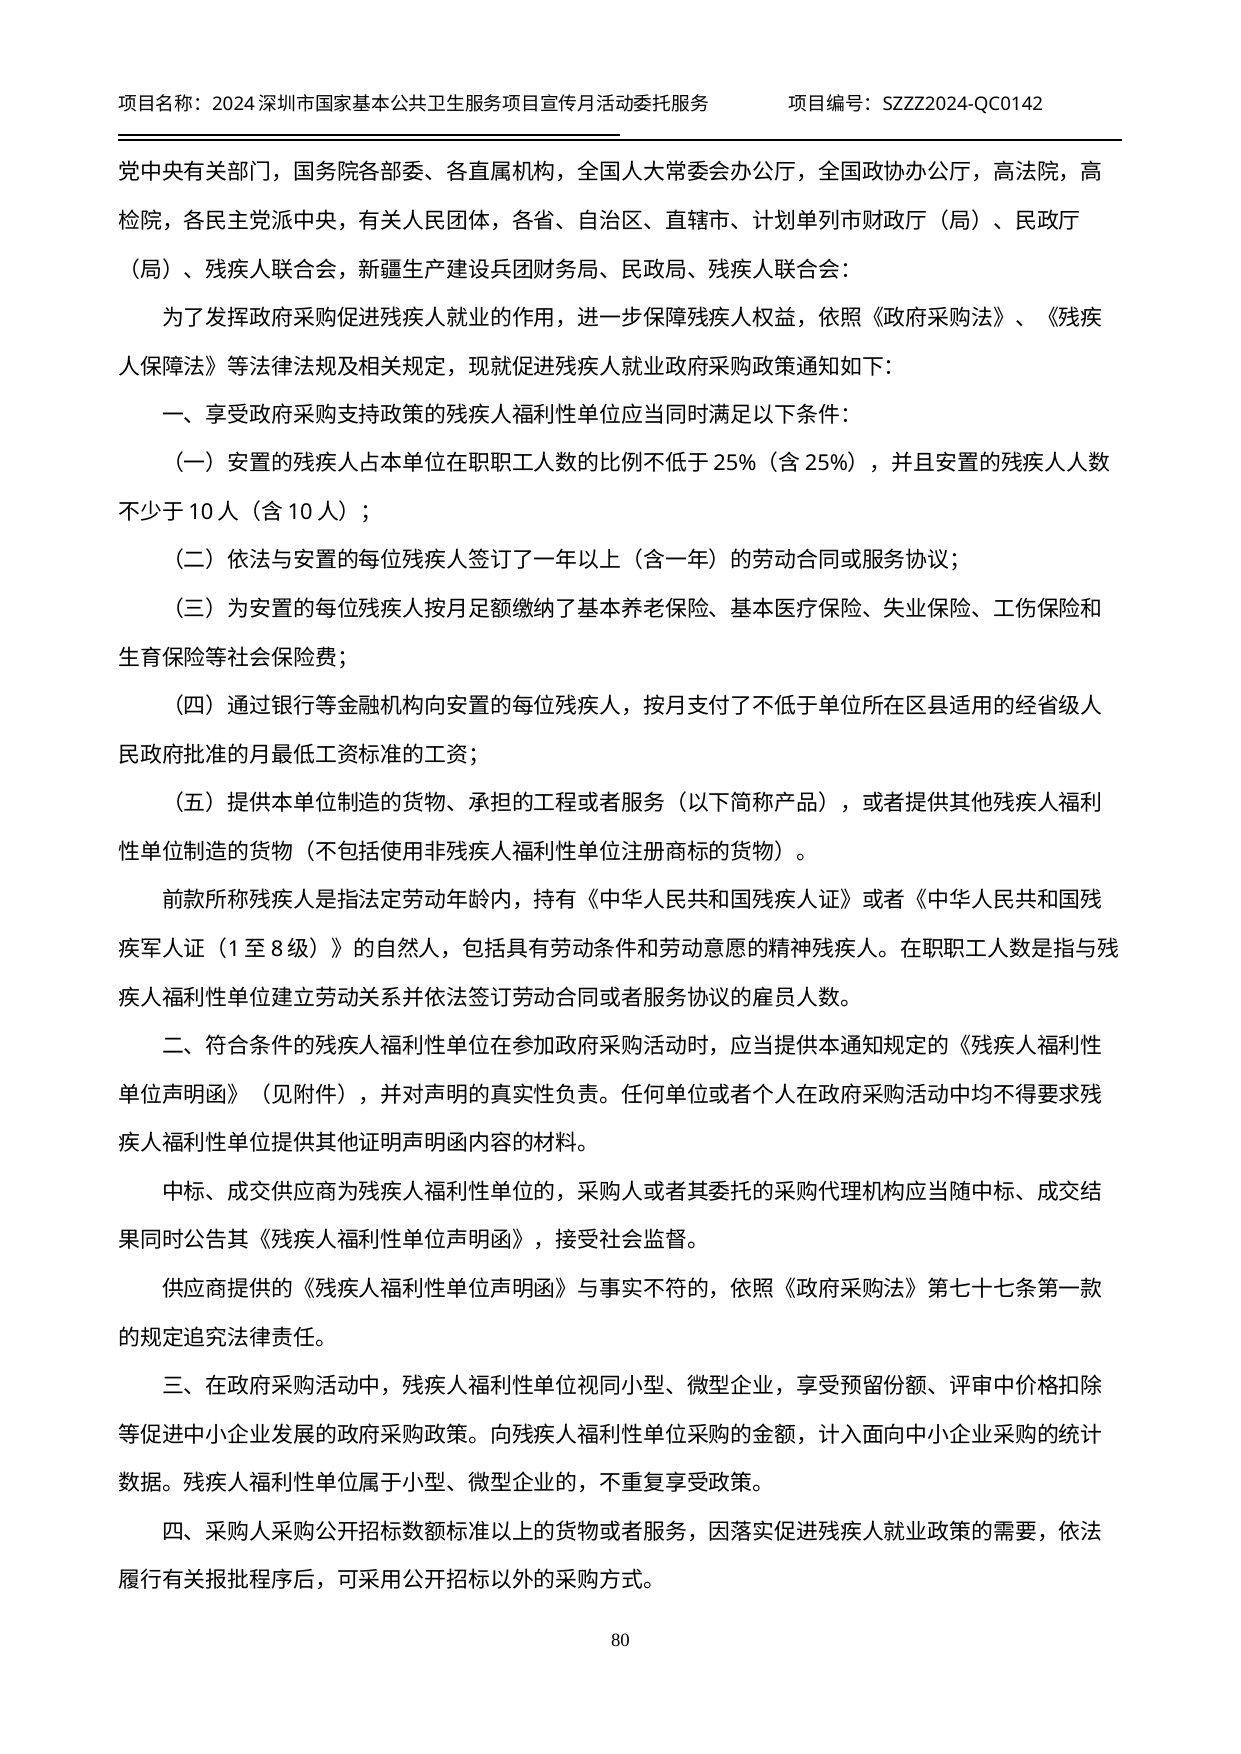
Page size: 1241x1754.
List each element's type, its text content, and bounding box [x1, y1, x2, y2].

text 中标、成交供应商为残疾人福利性单位的，采购人或者其委托的采购代理机构应当随中标、成交结果同时公告其《残疾人福利性单位声明函》，接受社会监督。 [118, 1173, 1122, 1254]
text 前款所称残疾人是指法定劳动年龄内，持有《中华人民共和国残疾人证》或者《中华人民共和国残疾军人证（1至8级）》的自然人，包括具有劳动条件和劳动意愿的精神残疾人。在职职工人数是指与残疾人福利性单位建立劳动关系并依法签订劳动合同或者服务协议的雇员人数。 [118, 882, 1122, 1012]
text 为了发挥政府采购促进残疾人就业的作用，进一步保障残疾人权益，依照《政府采购法》、《残疾人保障法》等法律法规及相关规定，现就促进残疾人就业政府采购政策通知如下： [118, 299, 1122, 381]
text 四、采购人采购公开招标数额标准以上的货物或者服务，因落实促进残疾人就业政策的需要，依法履行有关报批程序后，可采用公开招标以外的采购方式。 [118, 1513, 1122, 1594]
text （五）提供本单位制造的货物、承担的工程或者服务（以下简称产品），或者提供其他残疾人福利性单位制造的货物（不包括使用非残疾人福利性单位注册商标的货物）。 [118, 784, 1122, 866]
text （一）安置的残疾人占本单位在职职工人数的比例不低于25%（含25%），并且安置的残疾人人数不少于10人（含10人）； [118, 445, 1122, 526]
text （四）通过银行等金融机构向安置的每位残疾人，按月支付了不低于单位所在区县适用的经省级人民政府批准的月最低工资标准的工资； [118, 687, 1122, 769]
text 一、享受政府采购支持政策的残疾人福利性单位应当同时满足以下条件： [118, 397, 1122, 429]
text 供应商提供的《残疾人福利性单位声明函》与事实不符的，依照《政府采购法》第七十七条第一款的规定追究法律责任。 [118, 1270, 1122, 1352]
text 三、在政府采购活动中，残疾人福利性单位视同小型、微型企业，享受预留份额、评审中价格扣除等促进中小企业发展的政府采购政策。向残疾人福利性单位采购的金额，计入面向中小企业采购的统计数据。残疾人福利性单位属于小型、微型企业的，不重复享受政策。 [118, 1367, 1122, 1497]
text 党中央有关部门，国务院各部委、各直属机构，全国人大常委会办公厅，全国政协办公厅，高法院，高检院，各民主党派中央，有关人民团体，各省、自治区、直辖市、计划单列市财政厅（局）、民政厅（局）、残疾人联合会，新疆生产建设兵团财务局、民政局、残疾人联合会： [118, 154, 1122, 284]
text （三）为安置的每位残疾人按月足额缴纳了基本养老保险、基本医疗保险、失业保险、工伤保险和生育保险等社会保险费； [118, 590, 1122, 672]
text （二）依法与安置的每位残疾人签订了一年以上（含一年）的劳动合同或服务协议； [118, 542, 1122, 574]
text 二、符合条件的残疾人福利性单位在参加政府采购活动时，应当提供本通知规定的《残疾人福利性单位声明函》（见附件），并对声明的真实性负责。任何单位或者个人在政府采购活动中均不得要求残疾人福利性单位提供其他证明声明函内容的材料。 [118, 1027, 1122, 1157]
